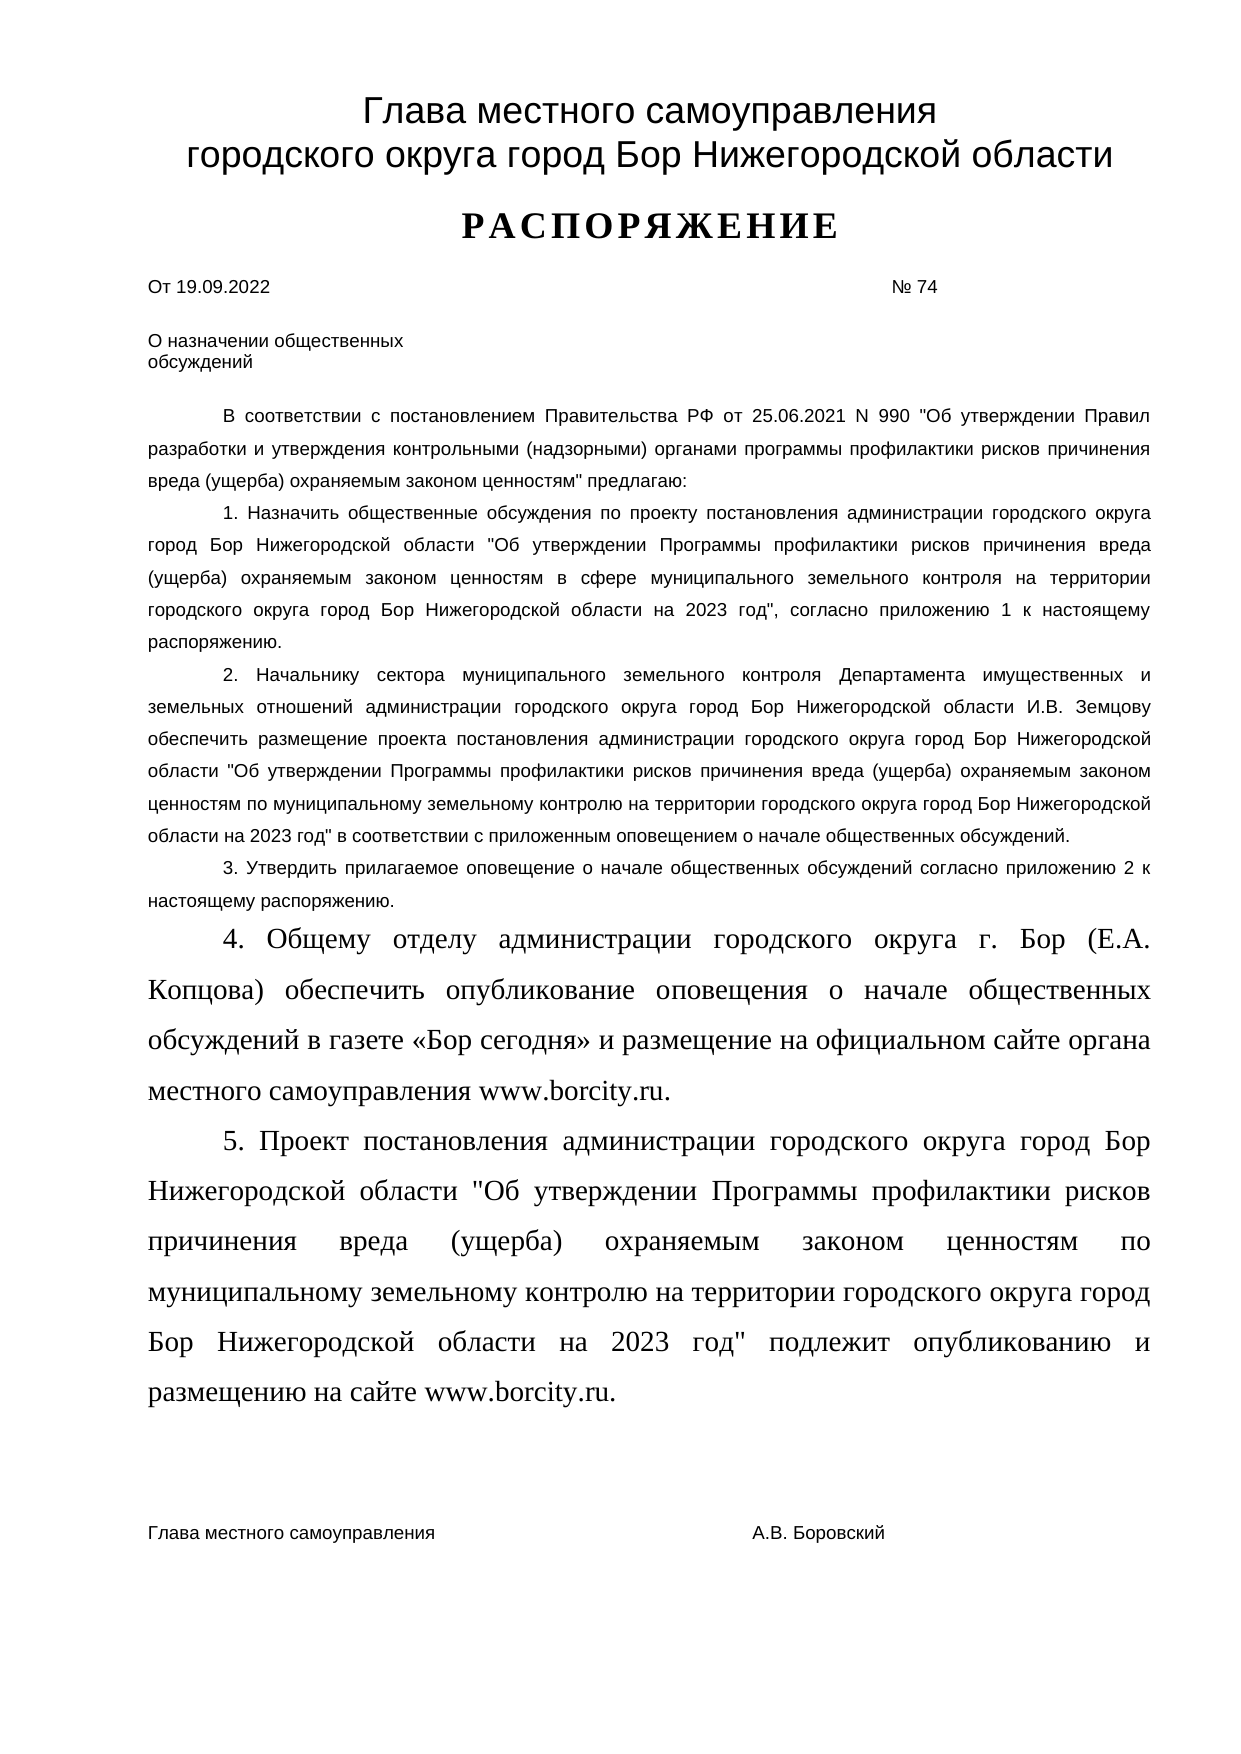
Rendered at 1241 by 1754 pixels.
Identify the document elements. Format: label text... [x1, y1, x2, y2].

text 2. Начальнику сектора муниципального земельного контроля Департамента имущественных и земельных отношений администрации городского округа город Бор Нижегородской области И.В. Земцову обеспечить размещение проекта постановления администрации городского округа город Бор Нижегородской области "Об утверждении Программы профилактики рисков причинения вреда (ущерба) охраняемым законом ценностям по муниципальному земельному контролю на территории городского округа город Бор Нижегородской области на 2023 год" в соответствии с приложенным оповещением о начале общественных обсуждений. [148, 663, 1152, 846]
text обсуждений [148, 351, 1152, 373]
text В соответствии с постановлением Правительства РФ от 25.06.2021 N 990 "Об утверждении Правил разработки и утверждения контрольными (надзорными) органами программы профилактики рисков причинения вреда (ущерба) охраняемым законом ценностям" предлагаю: [148, 405, 1152, 491]
subtitle Глава местного самоуправления А.В. Боровский [148, 1522, 1148, 1543]
text От 19.09.2022 № 74 [148, 276, 1152, 297]
text 3. Утвердить прилагаемое оповещение о начале общественных обсуждений согласно приложению 2 к настоящему распоряжению. [148, 857, 1152, 911]
text РАСПОРЯЖЕНИЕ [148, 204, 1152, 247]
text 5. Проект постановления администрации городского округа город Бор Нижегородской области "Об утверждении Программы профилактики рисков причинения вреда (ущерба) охраняемым законом ценностям по муниципальному земельному контролю на территории городского округа город Бор Нижегородской области на 2023 год" подлежит опубликованию и размещению на сайте www.borcity.ru. [148, 1123, 1152, 1408]
text Глава местного самоуправления [148, 89, 1152, 132]
text 1. Назначить общественные обсуждения по проекту постановления администрации городского округа город Бор Нижегородской области "Об утверждении Программы профилактики рисков причинения вреда (ущерба) охраняемым законом ценностям в сфере муниципального земельного контроля на территории городского округа город Бор Нижегородской области на 2023 год", согласно приложению 1 к настоящему распоряжению. [148, 502, 1152, 653]
text 4. Общему отделу администрации городского округа г. Бор (Е.А. Копцова) обеспечить опубликование оповещения о начале общественных обсуждений в газете «Бор сегодня» и размещение на официальном сайте органа местного самоуправления www.borcity.ru. [148, 922, 1152, 1106]
text О назначении общественных [148, 329, 1152, 351]
text городского округа город Бор Нижегородской области [148, 132, 1152, 175]
